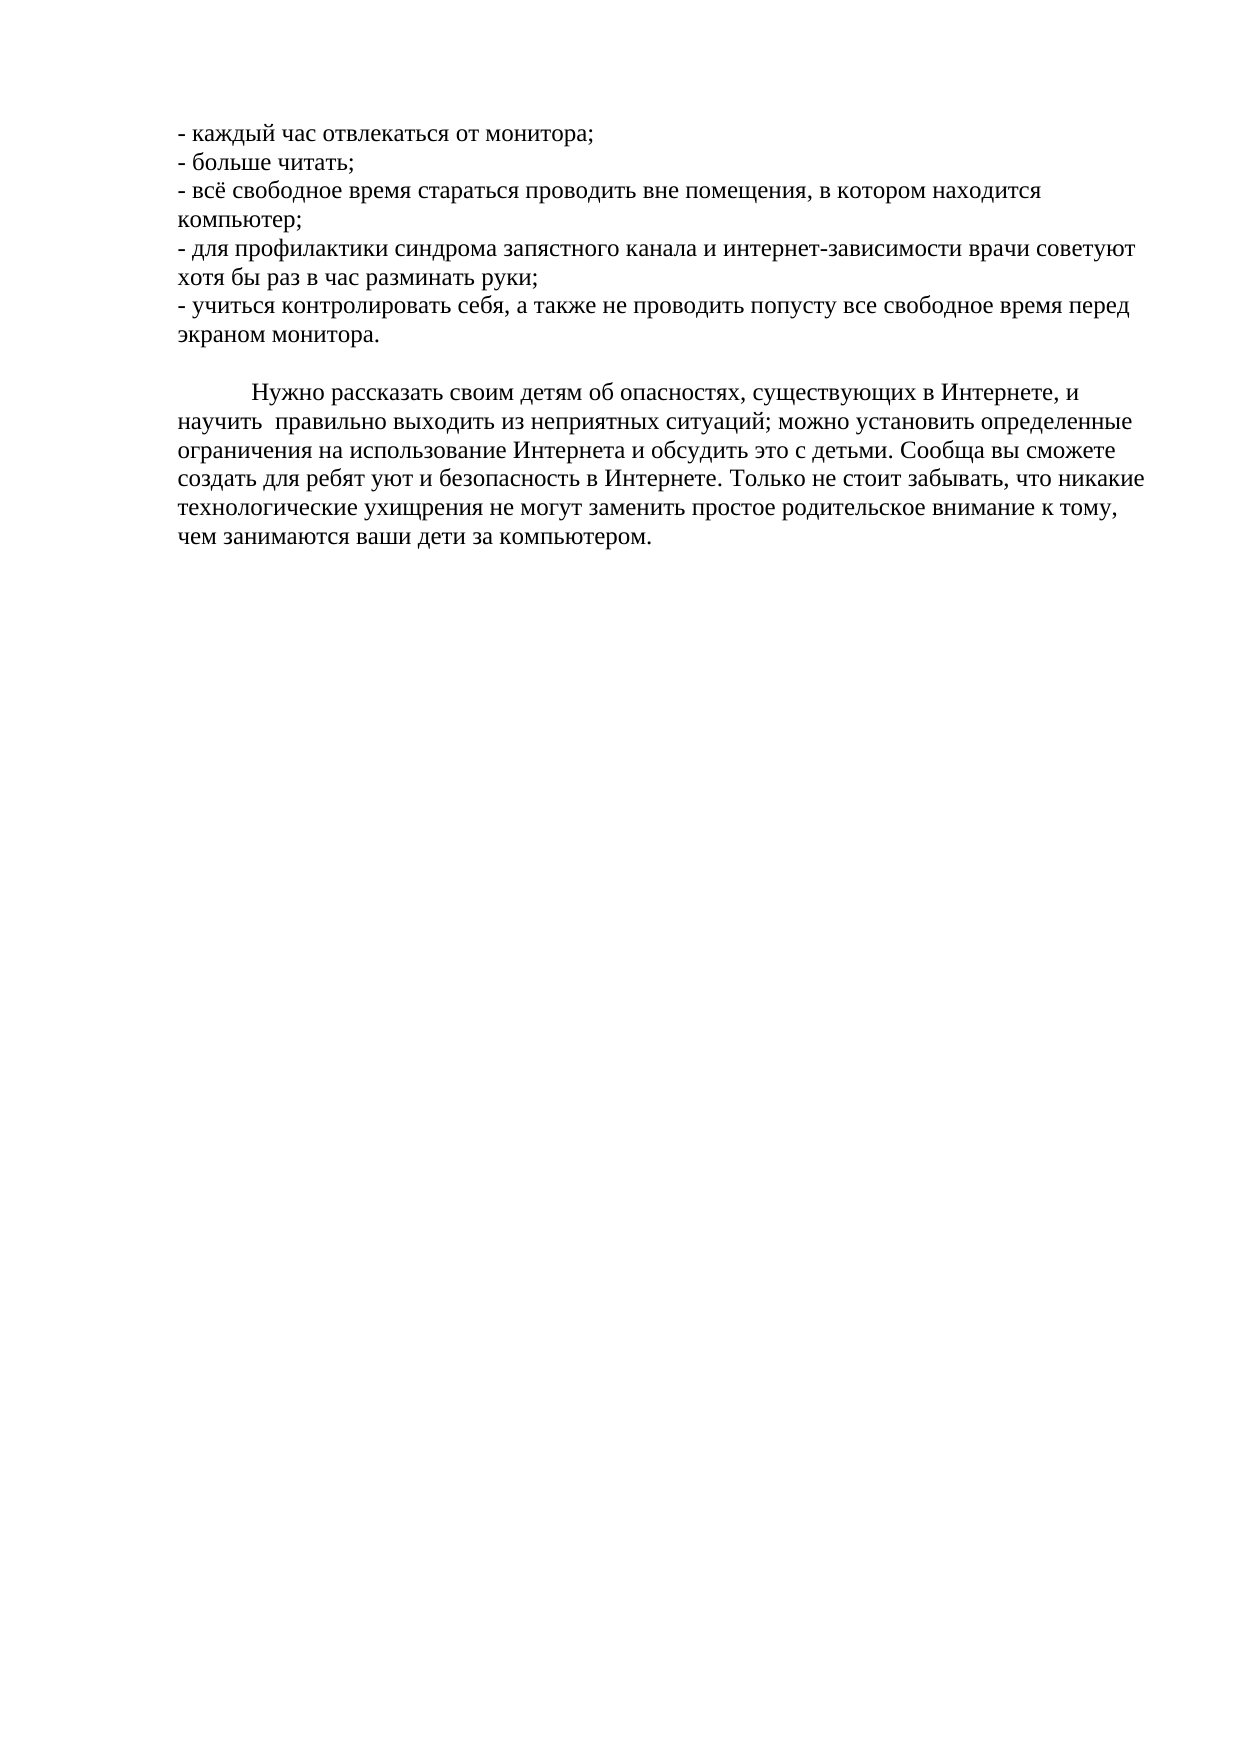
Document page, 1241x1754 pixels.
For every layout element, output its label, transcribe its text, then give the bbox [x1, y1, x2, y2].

text - каждый час отвлекаться от монитора; - больше читать; - всё свободное время стараться проводить вне помещения, в котором находится компьютер; - для профилактики синдрома запястного канала и интернет-зависимости врачи советуют хотя бы раз в час разминать руки; - учиться контролировать себя, а также не проводить попусту все свободное время перед экраном монитора. [177, 118, 1152, 348]
text Нужно рассказать своим детям об опасностях, существующих в Интернете, и научить правильно выходить из неприятных ситуаций; можно установить определенные ограничения на использование Интернета и обсудить это с детьми. Сообща вы сможете создать для ребят уют и безопасность в Интернете. Только не стоит забывать, что никакие технологические ухищрения не могут заменить простое родительское внимание к тому, чем занимаются ваши дети за компьютером. [177, 377, 1152, 550]
